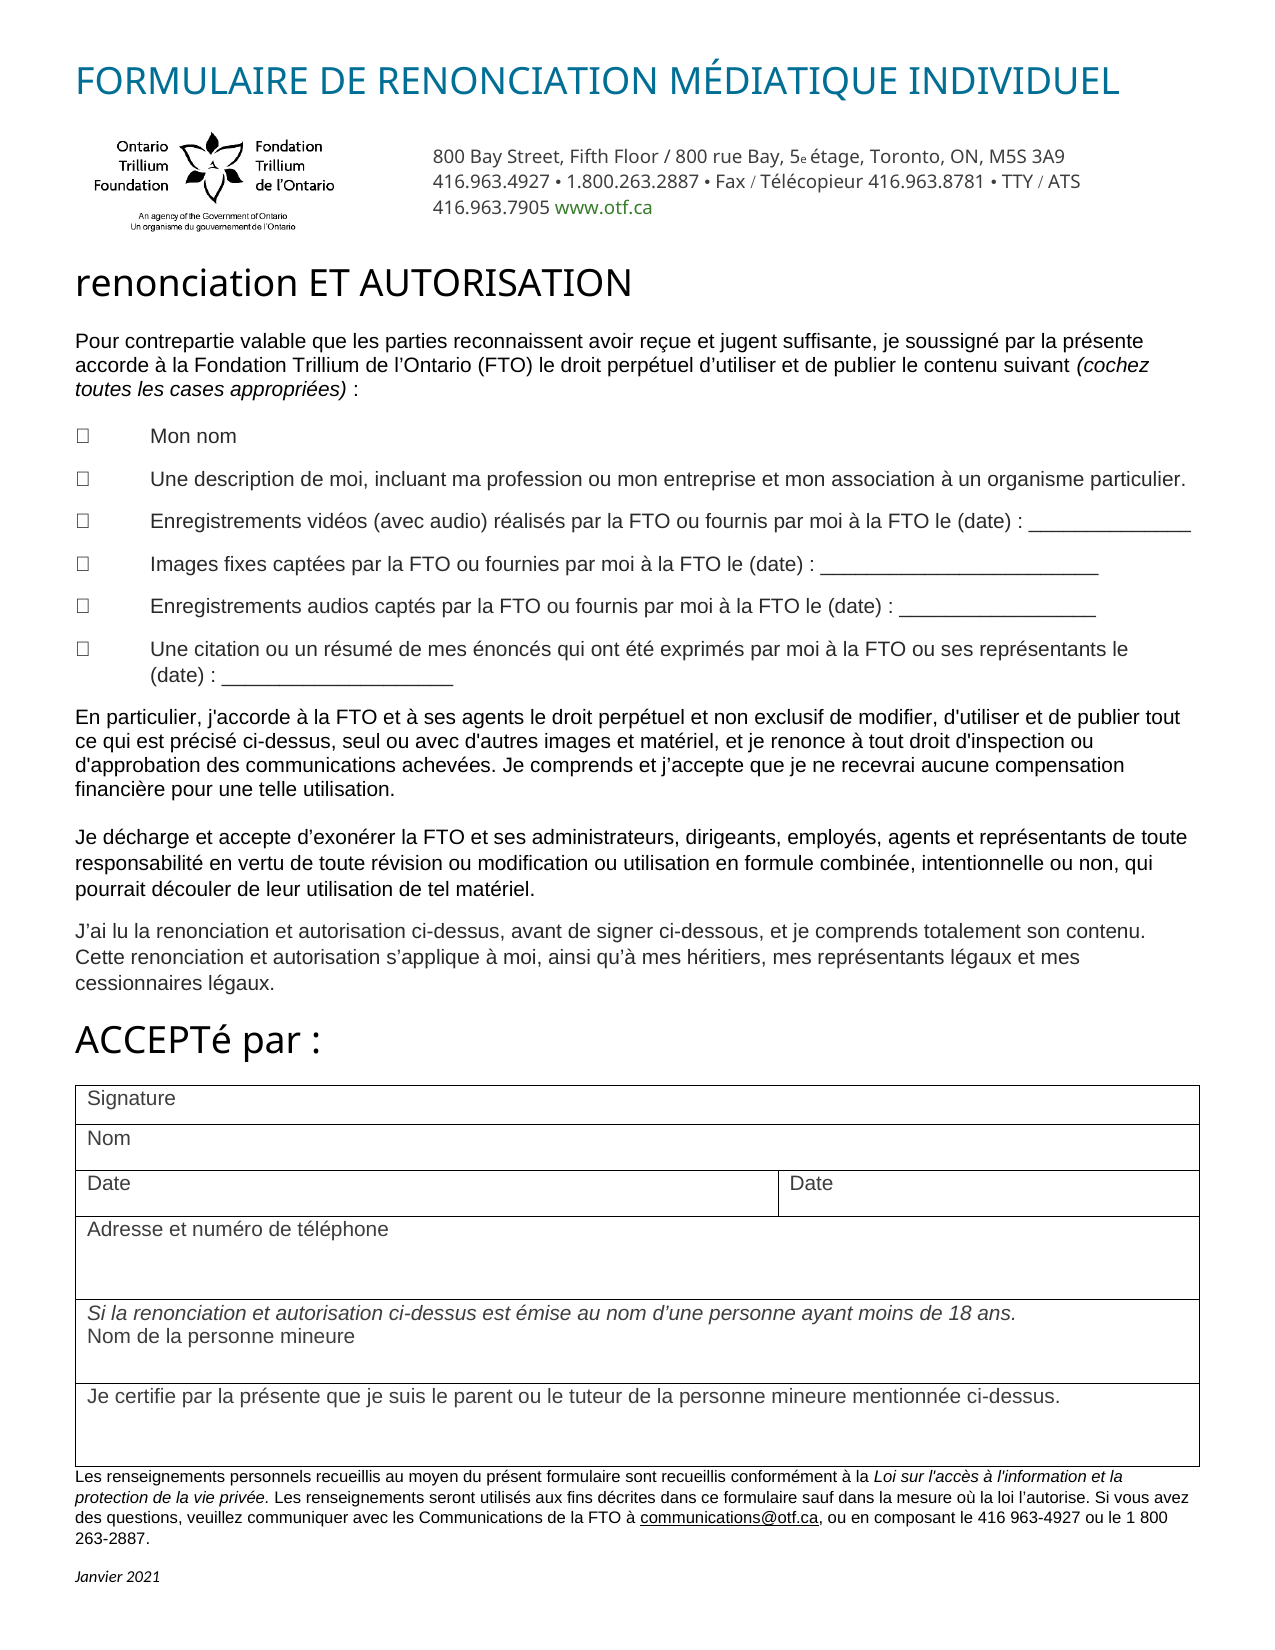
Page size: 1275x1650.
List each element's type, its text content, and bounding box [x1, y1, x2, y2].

text  Enregistrements vidéos (avec audio) réalisés par la FTO ou fournis par moi à la FTO le (date) : ______________ [75, 509, 1200, 533]
table_header [75, 106, 421, 257]
text Je décharge et accepte d’exonérer la FTO et ses administrateurs, dirigeants, employés, agents et représentants de toute responsabilité en vertu de toute révision ou modification ou utilisation en formule combinée, intentionnelle ou non, qui pourrait découler de leur utilisation de tel matériel. [75, 825, 1200, 901]
text renonciation ET AUTORISATION [75, 257, 1200, 308]
text  Une citation ou un résumé de mes énoncés qui ont été exprimés par moi à la FTO ou ses représentants le (date) : ____________________ [75, 637, 1200, 687]
text  Une description de moi, incluant ma profession ou mon entreprise et mon association à un organisme particulier. [75, 467, 1200, 491]
text  Mon nom [75, 424, 1200, 448]
table_cell Si la renonciation et autorisation ci-dessus est émise au nom d’une personne ayant moins de 18 ans. Nom de la personne mineure [76, 1300, 1199, 1383]
text En particulier, j'accorde à la FTO et à ses agents le droit perpétuel et non exclusif de modifier, d'utiliser et de publier tout ce qui est précisé ci-dessus, seul ou avec d'autres images et matériel, et je renonce à tout droit d'inspection ou d'approbation des communications achevées. Je comprends et j’accepte que je ne recevrai aucune compensation financière pour une telle utilisation. [75, 705, 1200, 801]
table_cell Nom [76, 1125, 1199, 1170]
text Les renseignements personnels recueillis au moyen du présent formulaire sont recueillis conformément à la Loi sur l'accès à l'information et la protection de la vie privée. Les renseignements seront utilisés aux fins décrites dans ce formulaire sauf dans la mesure où la loi l’autorise. Si vous avez des questions, veuillez communiquer avec les Communications de la FTO à communications@otf.ca, ou en composant le 416 963-4927 ou le 1 800 263-2887. [75, 1467, 1200, 1548]
text J’ai lu la renonciation et autorisation ci-dessus, avant de signer ci-dessous, et je comprends totalement son contenu. Cette renonciation et autorisation s’applique à moi, ainsi qu’à mes héritiers, mes représentants légaux et mes cessionnaires légaux. [75, 919, 1200, 995]
table_cell Je certifie par la présente que je suis le parent ou le tuteur de la personne mineure mentionnée ci-dessus. [76, 1384, 1199, 1466]
text  Enregistrements audios captés par la FTO ou fournis par moi à la FTO le (date) : _________________ [75, 594, 1200, 618]
text Janvier 2021 [75, 1566, 1200, 1586]
table_cell Date [76, 1171, 778, 1216]
text  Images fixes captées par la FTO ou fournies par moi à la FTO le (date) : ________________________ [75, 552, 1200, 576]
table_header 800 Bay Street, Fifth Floor / 800 rue Bay, 5e étage, Toronto, ON, M5S 3A9 416.963.4927 • 1.800.263.2887 • Fax / Télécopieur 416.963.8781 • TTY / ATS 416.963.7905 www.otf.ca [421, 106, 1209, 257]
text Pour contrepartie valable que les parties reconnaissent avoir reçue et jugent suffisante, je soussigné par la présente accorde à la Fondation Trillium de l’Ontario (FTO) le droit perpétuel d’utiliser et de publier le contenu suivant (cochez toutes les cases appropriées) : [75, 328, 1200, 400]
text ACCEPTé par : [75, 1013, 1200, 1064]
table_cell Date [779, 1171, 1199, 1216]
table_cell Adresse et numéro de téléphone [76, 1217, 1199, 1299]
table_header Signature [76, 1086, 1199, 1124]
